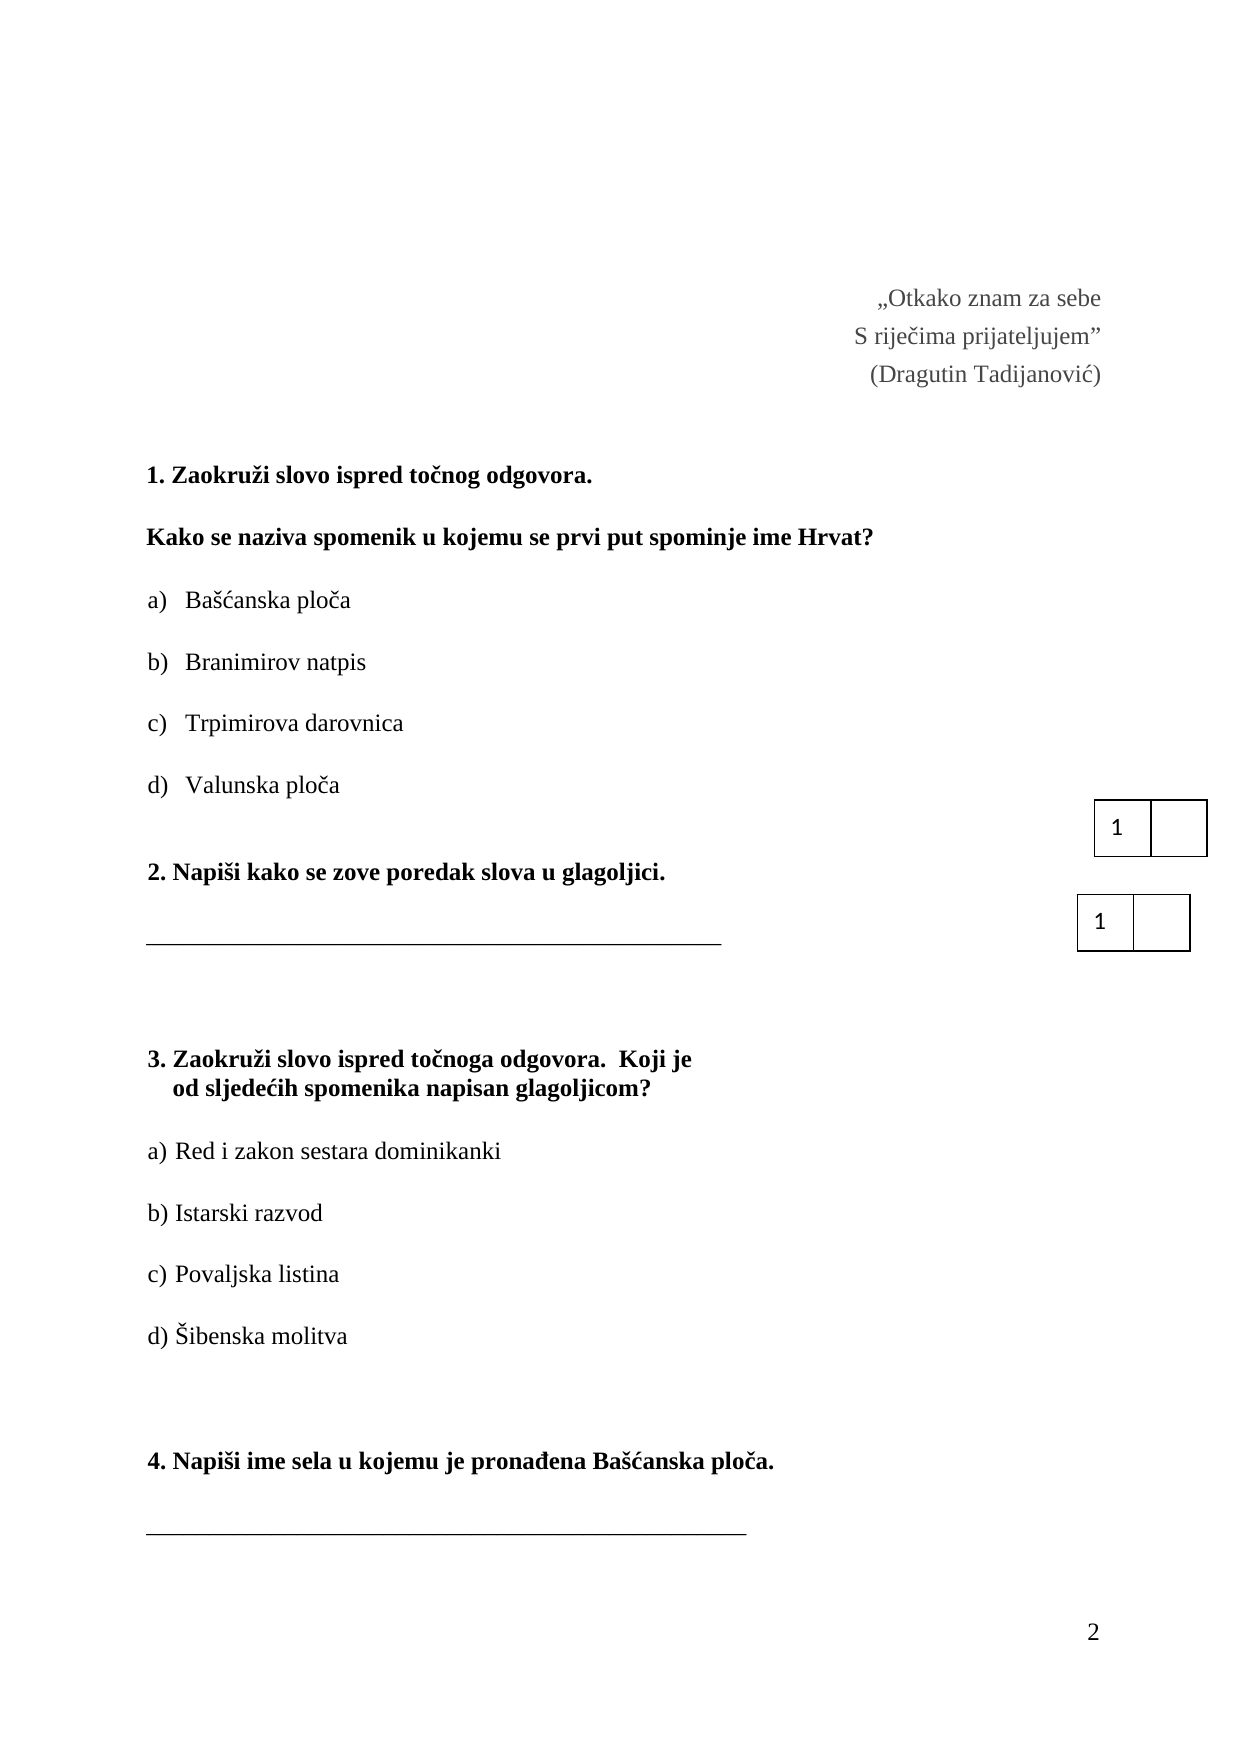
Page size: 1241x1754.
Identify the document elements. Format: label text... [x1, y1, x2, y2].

list Bašćanska ploča [147, 585, 1099, 613]
list Zaokruži slovo ispred točnoga odgovora. Koji je od sljedećih spomenika napisan glagoljicom? [147, 1044, 719, 1102]
list Napiši ime sela u kojemu je pronađena Bašćanska ploča. [147, 1446, 1101, 1475]
text ________________________________________________ [146, 1509, 1099, 1537]
text ______________________________________________ [146, 919, 1077, 948]
text 1. Zaokruži slovo ispred točnog odgovora. [146, 460, 1101, 489]
text „Otkako znam za sebe [147, 283, 1101, 311]
text S riječima prijateljujem” [147, 321, 1101, 349]
table_header 1 [1078, 895, 1133, 950]
list Branimirov natpis [147, 647, 1099, 675]
text (Dragutin Tadijanović) [147, 359, 1101, 388]
list Istarski razvod [147, 1198, 1099, 1226]
table_header 1 [1095, 801, 1150, 856]
list Šibenska molitva [147, 1321, 1099, 1350]
table_header [1152, 801, 1206, 856]
list Red i zakon sestara dominikanki [147, 1136, 1099, 1164]
list Trpimirova darovnica [147, 708, 1099, 737]
text Kako se naziva spomenik u kojemu se prvi put spominje ime Hrvat? [146, 522, 1101, 551]
list Napiši kako se zove poredak slova u glagoljici. [147, 857, 719, 886]
list Valunska ploča [147, 770, 1099, 799]
list Povaljska listina [147, 1259, 1099, 1288]
table_header [1134, 895, 1189, 950]
